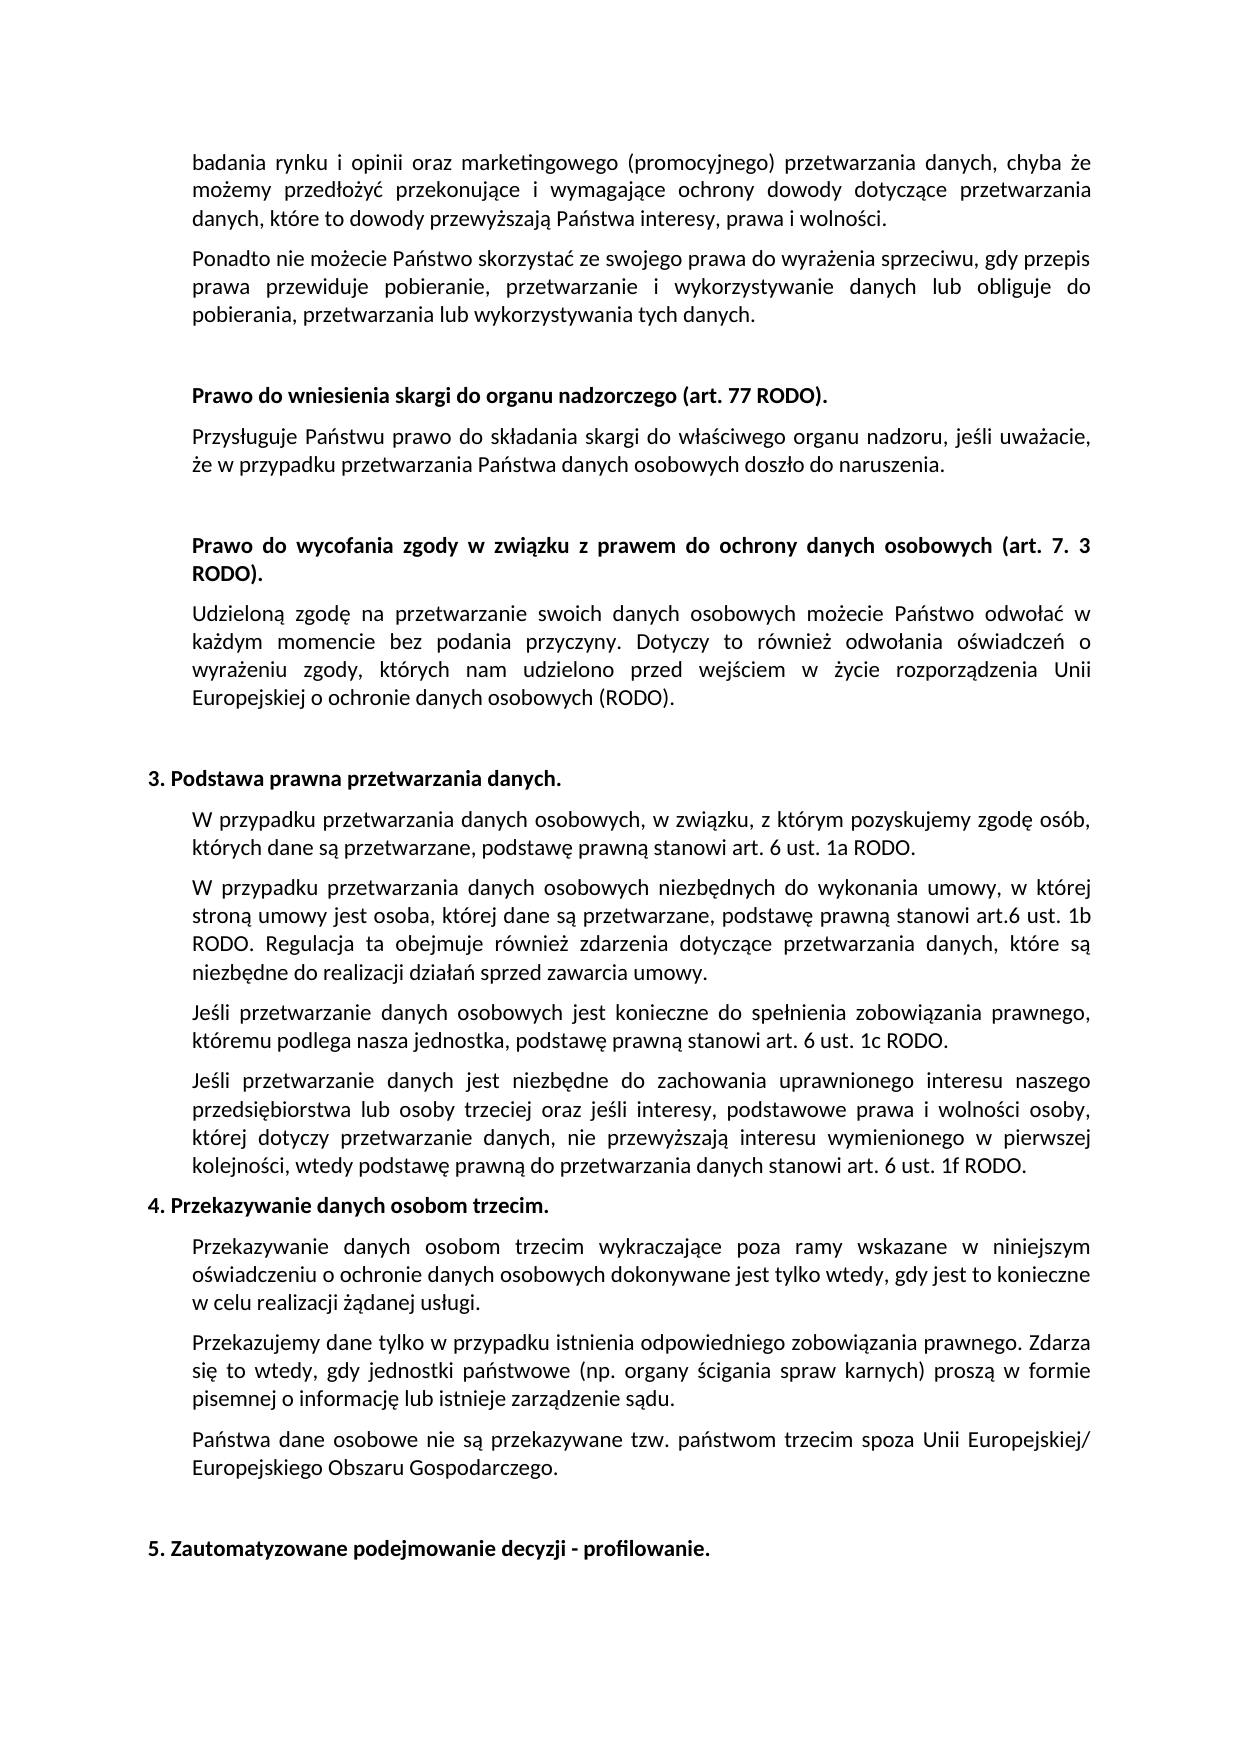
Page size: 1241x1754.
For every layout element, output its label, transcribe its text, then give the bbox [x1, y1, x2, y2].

text Jeśli przetwarzanie danych osobowych jest konieczne do spełnienia zobowiązania prawnego, któremu podlega nasza jednostka, podstawę prawną stanowi art. 6 ust. 1c RODO. [192, 998, 1093, 1054]
text Przysługuje Państwu prawo do składania skargi do właściwego organu nadzoru, jeśli uważacie, że w przypadku przetwarzania Państwa danych osobowych doszło do naruszenia. [192, 422, 1093, 478]
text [192, 148, 1093, 232]
text Jeśli przetwarzanie danych jest niezbędne do zachowania uprawnionego interesu naszego przedsiębiorstwa lub osoby trzeciej oraz jeśli interesy, podstawowe prawa i wolności osoby, której dotyczy przetwarzanie danych, nie przewyższają interesu wymienionego w pierwszej kolejności, wtedy podstawę prawną do przetwarzania danych stanowi art. 6 ust. 1f RODO. [192, 1067, 1093, 1179]
list Przekazywanie danych osobom trzecim. [148, 1191, 1093, 1219]
text Udzieloną zgodę na przetwarzanie swoich danych osobowych możecie Państwo odwołać w każdym momencie bez podania przyczyny. Dotyczy to również odwołania oświadczeń o wyrażeniu zgody, których nam udzielono przed wejściem w życie rozporządzenia Unii Europejskiej o ochronie danych osobowych (RODO). [192, 599, 1093, 711]
text Przekazujemy dane tylko w przypadku istnienia odpowiedniego zobowiązania prawnego. Zdarza się to wtedy, gdy jednostki państwowe (np. organy ścigania spraw karnych) proszą w formie pisemnej o informację lub istnieje zarządzenie sądu. [192, 1328, 1093, 1412]
text Przekazywanie danych osobom trzecim wykraczające poza ramy wskazane w niniejszym oświadczeniu o ochronie danych osobowych dokonywane jest tylko wtedy, gdy jest to konieczne w celu realizacji żądanej usługi. [192, 1232, 1093, 1316]
text W przypadku przetwarzania danych osobowych niezbędnych do wykonania umowy, w której stroną umowy jest osoba, której dane są przetwarzane, podstawę prawną stanowi art.6 ust. 1b RODO. Regulacja ta obejmuje również zdarzenia dotyczące przetwarzania danych, które są niezbędne do realizacji działań sprzed zawarcia umowy. [192, 873, 1093, 986]
text W przypadku przetwarzania danych osobowych, w związku, z którym pozyskujemy zgodę osób, których dane są przetwarzane, podstawę prawną stanowi art. 6 ust. 1a RODO. [192, 805, 1093, 861]
text Państwa dane osobowe nie są przekazywane tzw. państwom trzecim spoza Unii Europejskiej/ Europejskiego Obszaru Gospodarczego. [192, 1425, 1093, 1481]
text Prawo do wycofania zgody w związku z prawem do ochrony danych osobowych (art. 7. 3 RODO). [192, 531, 1093, 587]
list Podstawa prawna przetwarzania danych. [148, 764, 1093, 792]
text Ponadto nie możecie Państwo skorzystać ze swojego prawa do wyrażenia sprzeciwu, gdy przepis prawa przewiduje pobieranie, przetwarzanie i wykorzystywanie danych lub obliguje do pobierania, przetwarzania lub wykorzystywania tych danych. [192, 244, 1093, 328]
list Zautomatyzowane podejmowanie decyzji - profilowanie. [148, 1534, 1093, 1562]
text Prawo do wniesienia skargi do organu nadzorczego (art. 77 RODO). [192, 381, 1093, 409]
